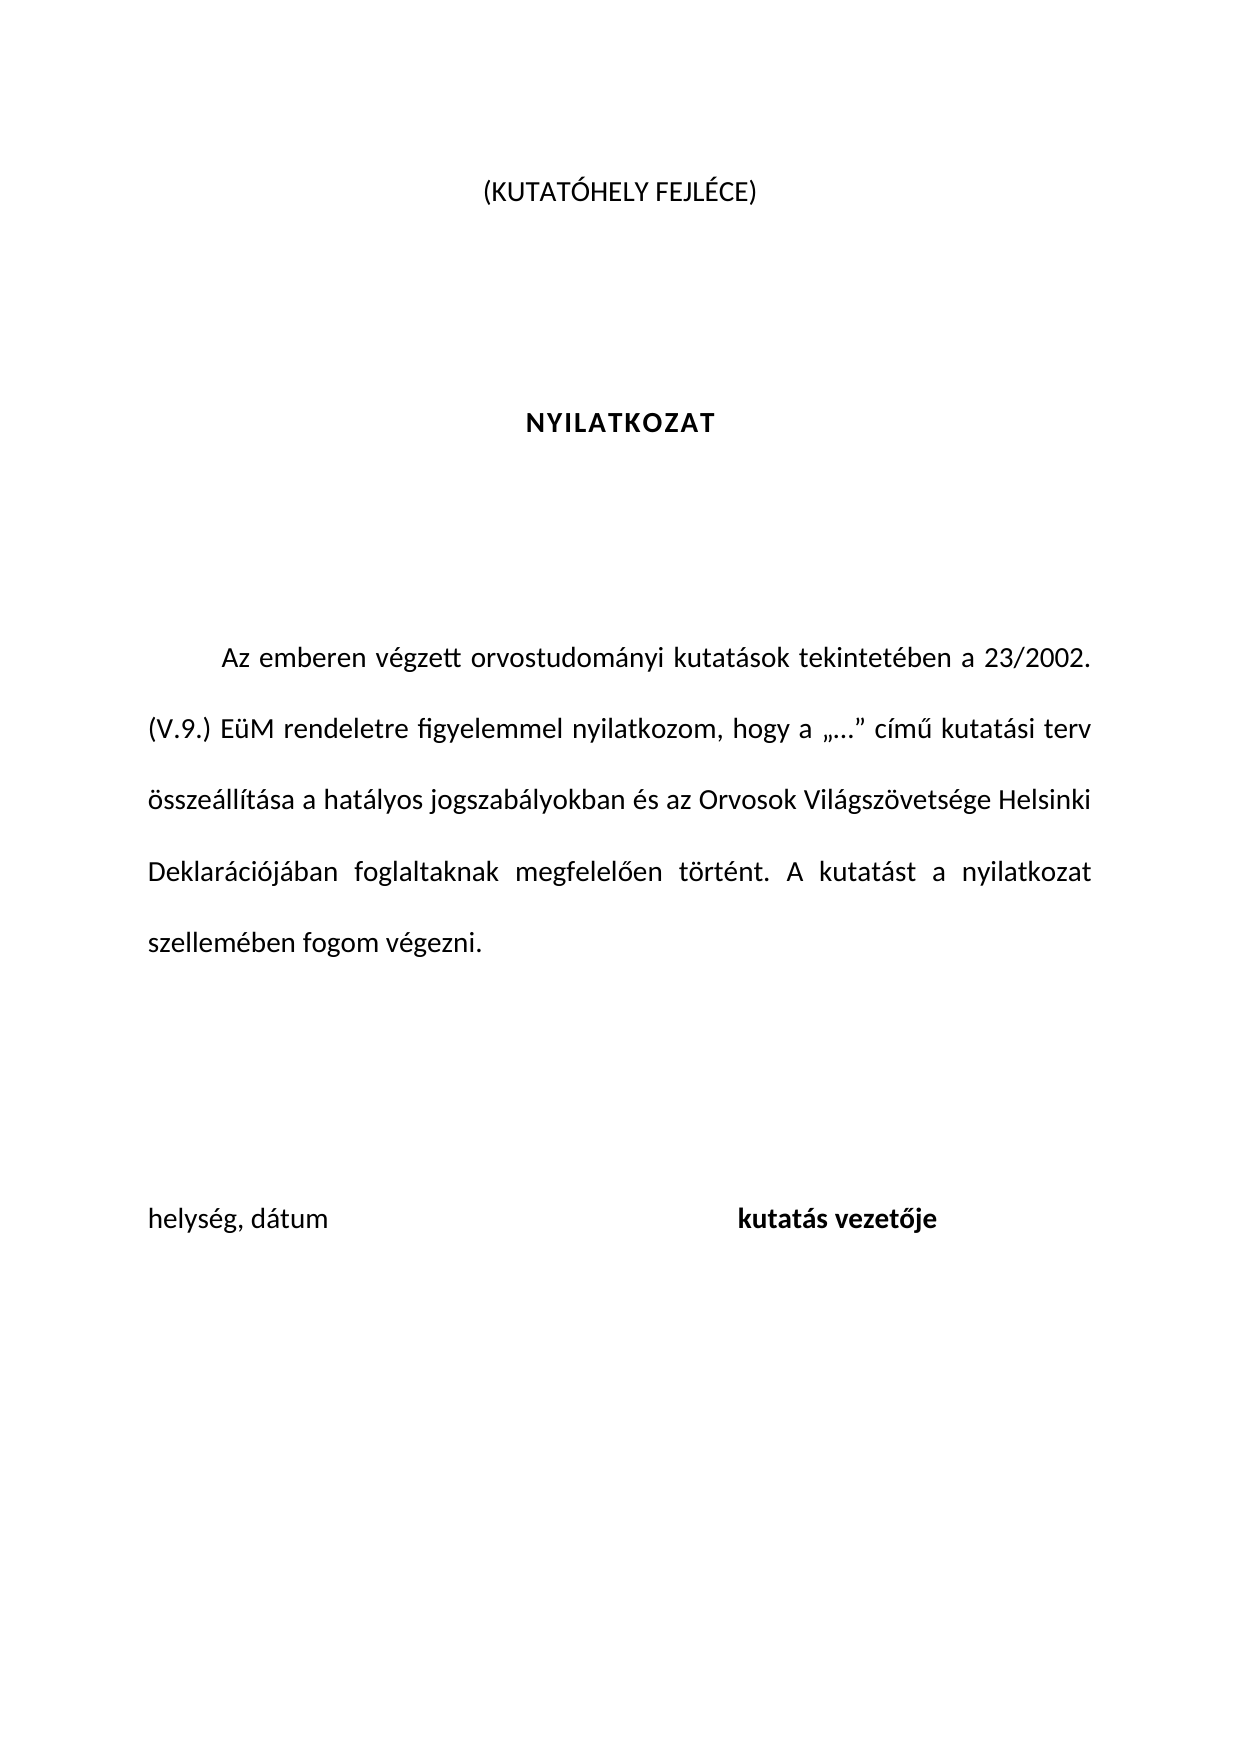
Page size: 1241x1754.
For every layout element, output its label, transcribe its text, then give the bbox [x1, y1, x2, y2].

text helység, dátum kutatás vezetője [148, 1200, 1093, 1236]
text NYILATKOZAT [148, 404, 1093, 440]
text (KUTATÓHELY FEJLÉCE) [148, 173, 1093, 208]
text Az emberen végzett orvostudományi kutatások tekintetében a 23/2002. (V.9.) EüM rendeletre figyelemmel nyilatkozom, hogy a „…” című kutatási terv összeállítása a hatályos jogszabályokban és az Orvosok Világszövetsége Helsinki Deklarációjában foglaltaknak megfelelően történt. A kutatást a nyilatkozat szellemében fogom végezni. [148, 639, 1093, 959]
